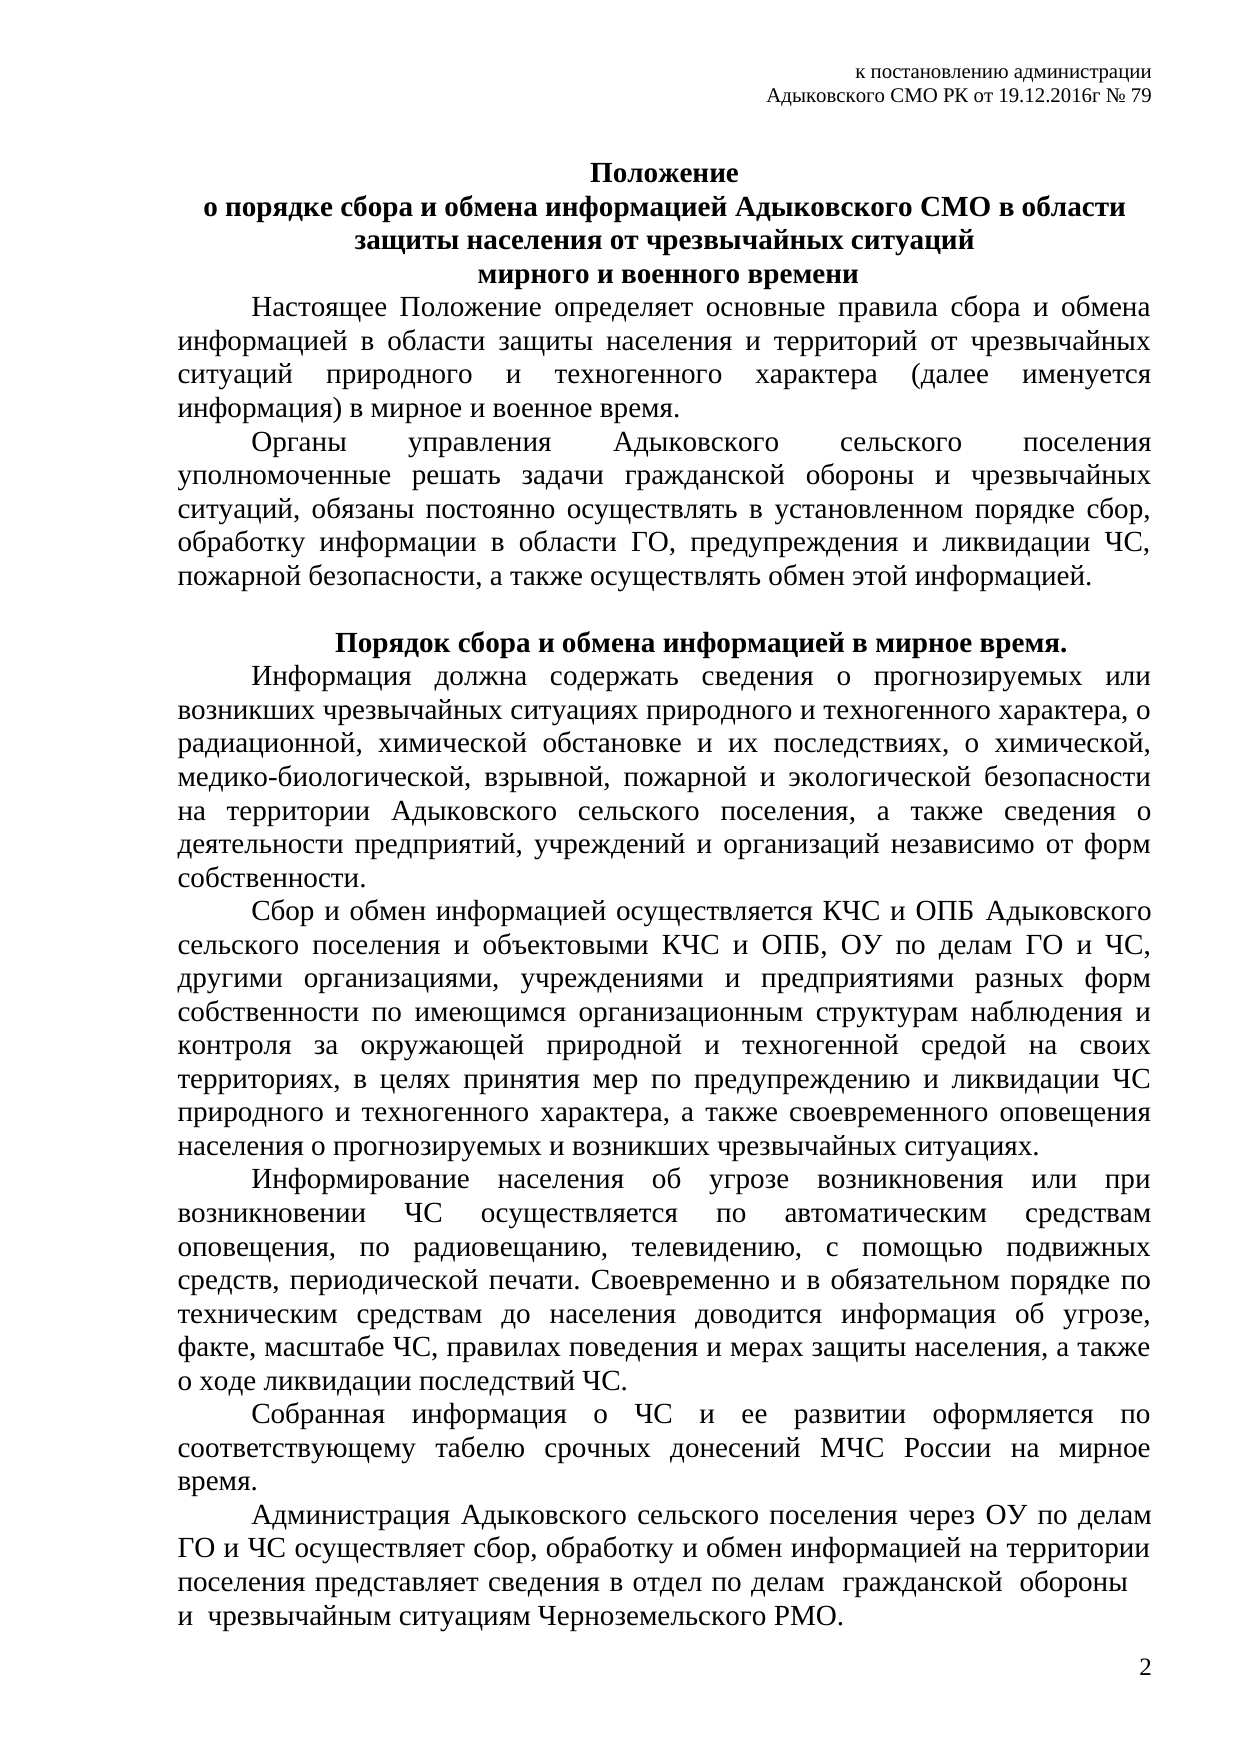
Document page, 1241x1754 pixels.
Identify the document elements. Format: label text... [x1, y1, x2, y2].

text Порядок сбора и обмена информацией в мирное время. [177, 625, 1152, 658]
text о порядке сбора и обмена информацией Адыковского СМО в области защиты населения от чрезвычайных ситуаций [177, 189, 1152, 256]
text Настоящее Положение определяет основные правила сбора и обмена информацией в области защиты населения и территорий от чрезвычайных ситуаций природного и техногенного характера (далее именуется информация) в мирное и военное время. [177, 289, 1152, 424]
text Администрация Адыковского сельского поселения через ОУ по делам ГО и ЧС осуществляет сбор, обработку и обмен информацией на территории поселения представляет сведения в отдел по делам гражданской обороны и чрезвычайным ситуациям Черноземельского РМО. [177, 1497, 1152, 1631]
text к постановлению администрации [177, 59, 1152, 83]
text Адыковского СМО РК от 19.12.2016г № 79 [177, 83, 1152, 107]
text Положение [177, 155, 1152, 189]
text Информирование населения об угрозе возникновения или при возникновении ЧС осуществляется по автоматическим средствам оповещения, по радиовещанию, телевидению, с помощью подвижных средств, периодической печати. Своевременно и в обязательном порядке по техническим средствам до населения доводится информация об угрозе, факте, масштабе ЧС, правилах поведения и мерах защиты населения, а также о ходе ликвидации последствий ЧС. [177, 1162, 1152, 1396]
text Сбор и обмен информацией осуществляется КЧС и ОПБ Адыковского сельского поселения и объектовыми КЧС и ОПБ, ОУ по делам ГО и ЧС, другими организациями, учреждениями и предприятиями разных форм собственности по имеющимся организационным структурам наблюдения и контроля за окружающей природной и техногенной средой на своих территориях, в целях принятия мер по предупреждению и ликвидации ЧС природного и техногенного характера, а также своевременного оповещения населения о прогнозируемых и возникших чрезвычайных ситуациях. [177, 893, 1152, 1162]
text Информация должна содержать сведения о прогнозируемых или возникших чрезвычайных ситуациях природного и техногенного характера, о радиационной, химической обстановке и их последствиях, о химической, медико-биологической, взрывной, пожарной и экологической безопасности на территории Адыковского сельского поселения, а также сведения о деятельности предприятий, учреждений и организаций независимо от форм собственности. [177, 658, 1152, 893]
text Собранная информация о ЧС и ее развитии оформляется по соответствующему табелю срочных донесений МЧС России на мирное время. [177, 1396, 1152, 1497]
text мирного и военного времени [177, 256, 1152, 289]
text Органы управления Адыковского сельского поселения уполномоченные решать задачи гражданской обороны и чрезвычайных ситуаций, обязаны постоянно осуществлять в установленном порядке сбор, обработку информации в области ГО, предупреждения и ликвидации ЧС, пожарной безопасности, а также осуществлять обмен этой информацией. [177, 424, 1152, 591]
